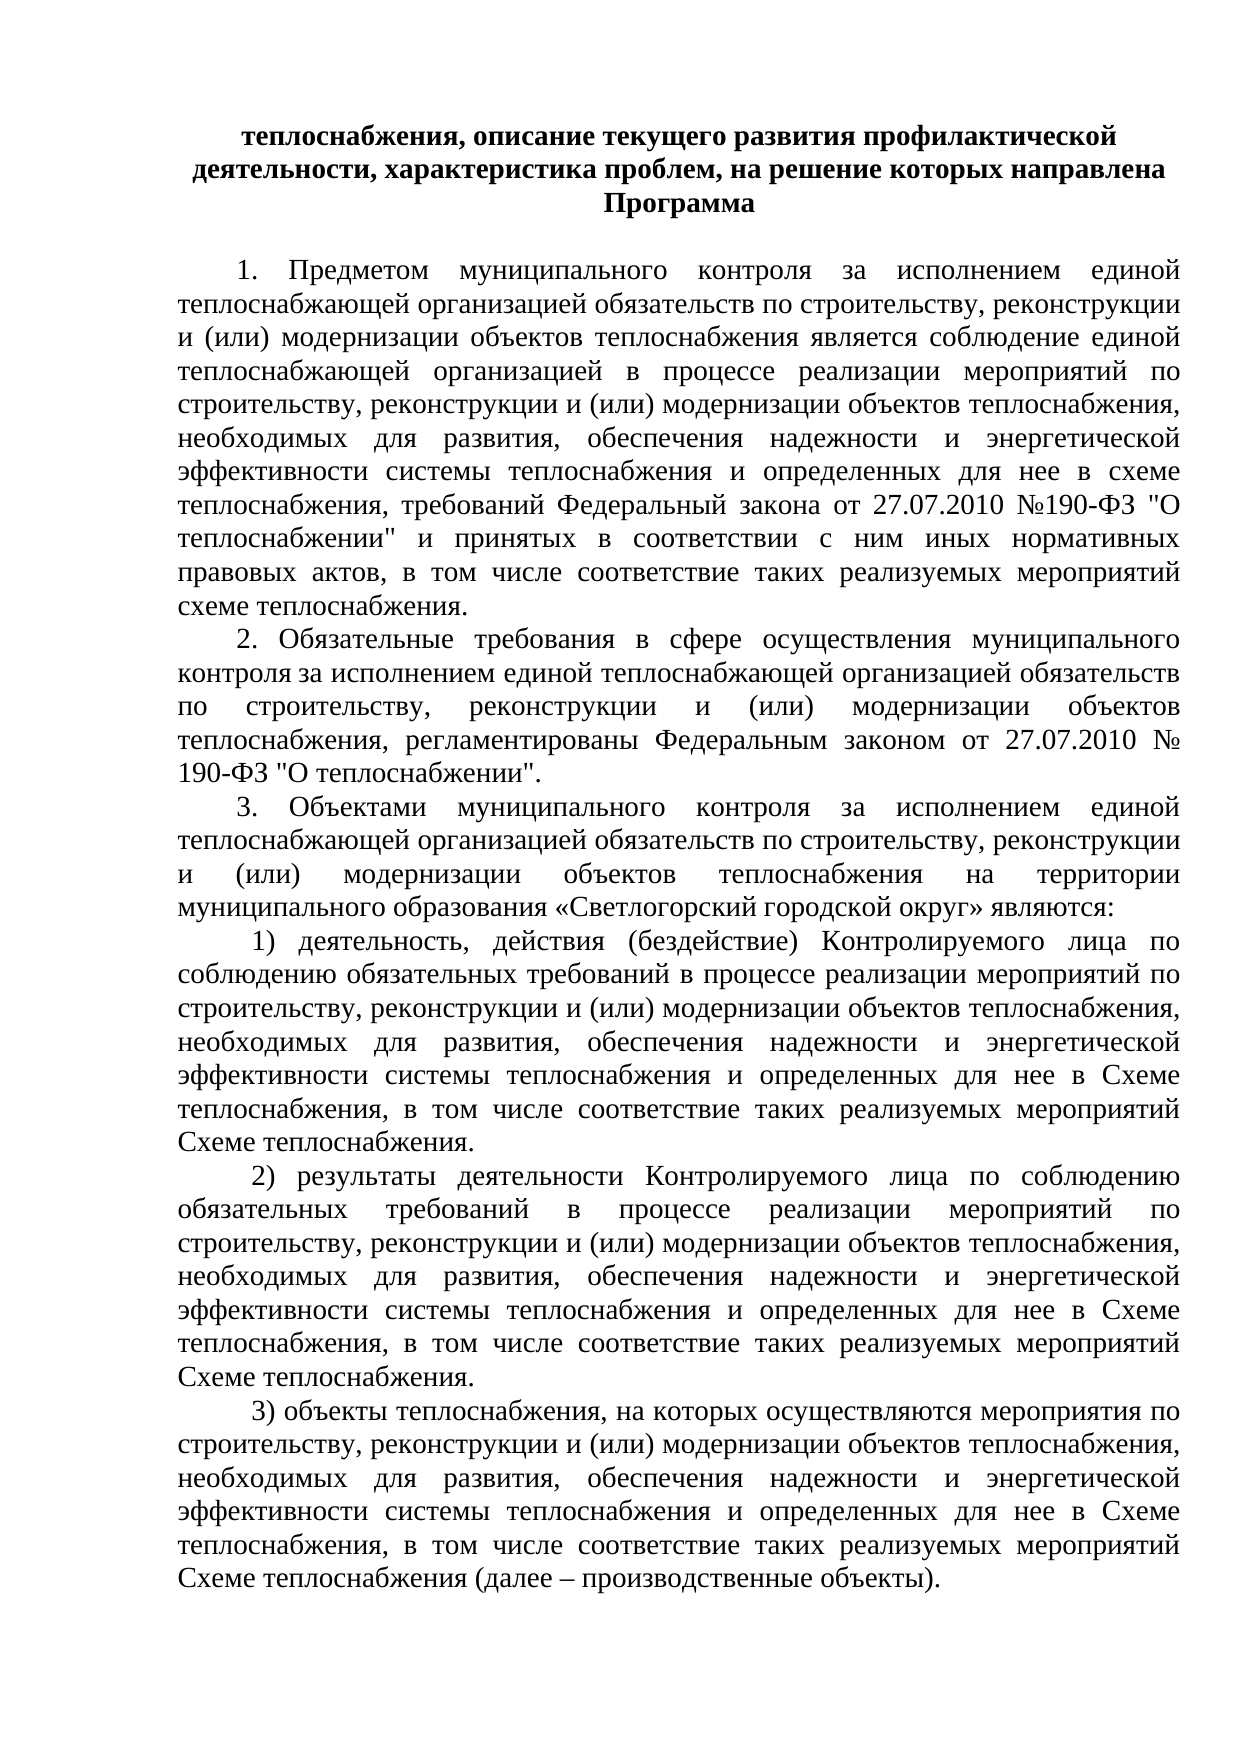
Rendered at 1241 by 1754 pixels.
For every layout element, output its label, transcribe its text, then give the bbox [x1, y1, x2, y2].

text 2) результаты деятельности Контролируемого лица по соблюдению обязательных требований в процессе реализации мероприятий по строительству, реконструкции и (или) модернизации объектов теплоснабжения, необходимых для развития, обеспечения надежности и энергетической эффективности системы теплоснабжения и определенных для нее в Схеме теплоснабжения, в том числе соответствие таких реализуемых мероприятий Схеме теплоснабжения. [177, 1158, 1181, 1393]
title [177, 118, 1181, 219]
text 1. Предметом муниципального контроля за исполнением единой теплоснабжающей организацией обязательств по строительству, реконструкции и (или) модернизации объектов теплоснабжения является соблюдение единой теплоснабжающей организацией в процессе реализации мероприятий по строительству, реконструкции и (или) модернизации объектов теплоснабжения, необходимых для развития, обеспечения надежности и энергетической эффективности системы теплоснабжения и определенных для нее в схеме теплоснабжения, требований Федеральный закона от 27.07.2010 №190-ФЗ "О теплоснабжении" и принятых в соответствии с ним иных нормативных правовых актов, в том числе соответствие таких реализуемых мероприятий схеме теплоснабжения. [177, 252, 1181, 621]
text 2. Обязательные требования в сфере осуществления муниципального контроля за исполнением единой теплоснабжающей организацией обязательств по строительству, реконструкции и (или) модернизации объектов теплоснабжения, регламентированы Федеральным законом от 27.07.2010 № 190-ФЗ "О теплоснабжении". [177, 621, 1181, 789]
text 3. Объектами муниципального контроля за исполнением единой теплоснабжающей организацией обязательств по строительству, реконструкции и (или) модернизации объектов теплоснабжения на территории муниципального образования «Светлогорский городской округ» являются: [177, 789, 1181, 923]
text 1) деятельность, действия (бездействие) Контролируемого лица по соблюдению обязательных требований в процессе реализации мероприятий по строительству, реконструкции и (или) модернизации объектов теплоснабжения, необходимых для развития, обеспечения надежности и энергетической эффективности системы теплоснабжения и определенных для нее в Схеме теплоснабжения, в том числе соответствие таких реализуемых мероприятий Схеме теплоснабжения. [177, 923, 1181, 1158]
text 3) объекты теплоснабжения, на которых осуществляются мероприятия по строительству, реконструкции и (или) модернизации объектов теплоснабжения, необходимых для развития, обеспечения надежности и энергетической эффективности системы теплоснабжения и определенных для нее в Схеме теплоснабжения, в том числе соответствие таких реализуемых мероприятий Схеме теплоснабжения (далее – производственные объекты). [177, 1393, 1181, 1594]
